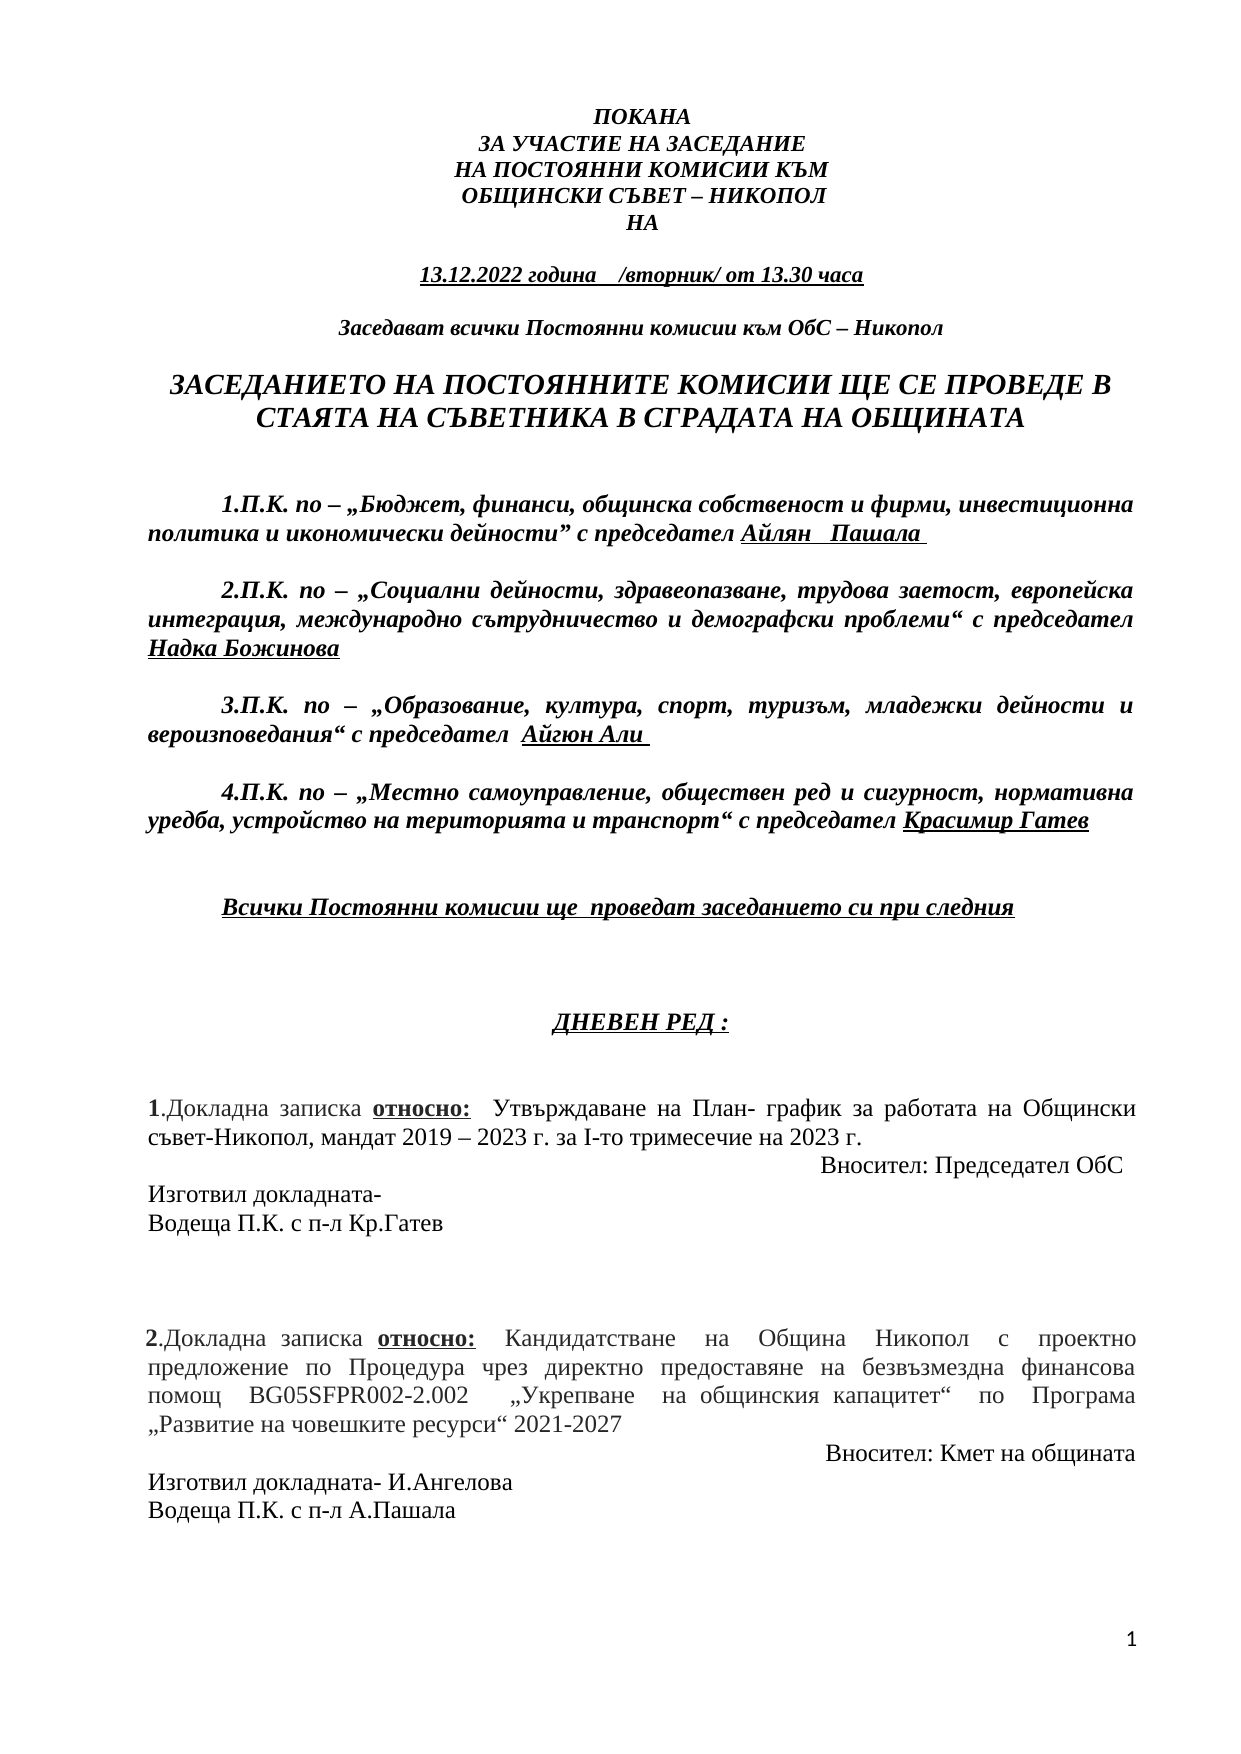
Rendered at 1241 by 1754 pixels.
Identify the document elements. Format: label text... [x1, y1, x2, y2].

text ПОКАНА [148, 103, 1137, 130]
text Заседават всички Постоянни комисии към ОбС – Никопол [148, 314, 1137, 341]
text Всички Постоянни комисии ще проведат заседанието си при следния [148, 892, 1137, 920]
text Изготвил докладната- [148, 1179, 1137, 1208]
text ЗА УЧАСТИЕ НА ЗАСЕДАНИЕ [148, 130, 1137, 156]
text 2.Докладна записка относно: Кандидатстване на Община Никопол с проектно предложение по Процедура чрез директно предоставяне на безвъзмездна финансова помощ BG05SFPR002-2.002 „Укрепване на общинския капацитет“ по Програма „Развитие на човешките ресурси“ 2021-2027 [145, 1323, 1137, 1438]
text 2.П.К. по – „Социални дейности, здравеопазване, трудова заетост, европейска интеграция, международно сътрудничество и демографски проблеми“ с председател Надка Божинова [148, 575, 1137, 662]
text НА [148, 209, 1137, 235]
text Водеща П.К. с п-л А.Пашала [148, 1495, 1137, 1524]
text 13.12.2022 година /вторник/ от 13.30 часа [148, 262, 1137, 288]
text ОБЩИНСКИ СЪВЕТ – НИКОПОЛ [148, 182, 1137, 209]
text 1.П.К. по – „Бюджет, финанси, общинска собственост и фирми, инвестиционна политика и икономически дейности” с председател Айлян Пашала [148, 489, 1137, 547]
text Водеща П.К. с п-л Кр.Гатев [148, 1208, 1137, 1237]
text ДНЕВЕН РЕД : [148, 1007, 1137, 1035]
text 4.П.К. по – „Местно самоуправление, обществен ред и сигурност, нормативна уредба, устройство на територията и транспорт“ с председател Красимир Гатев [148, 777, 1137, 834]
text Изготвил докладната- И.Ангелова [148, 1467, 1137, 1495]
text ЗАСЕДАНИЕТО НА ПОСТОЯННИТЕ КОМИСИИ ЩЕ СЕ ПРОВЕДЕ В СТАЯТА НА СЪВЕТНИКА В СГРАДАТА НА ОБЩИНАТА [148, 367, 1137, 434]
text Вносител: Кмет на общината [148, 1438, 1137, 1467]
text НА ПОСТОЯННИ КОМИСИИ КЪМ [148, 156, 1137, 182]
text 3.П.К. по – „Образование, култура, спорт, туризъм, младежки дейности и вероизповедания“ с председател Айгюн Али [148, 690, 1137, 748]
text 1.Докладна записка относно: Утвърждаване на План- график за работата на Общински съвет-Никопол, мандат 2019 – 2023 г. за I-то тримесечие на 2023 г. [148, 1093, 1137, 1150]
text Вносител: Председател ОбС [590, 1150, 1137, 1179]
